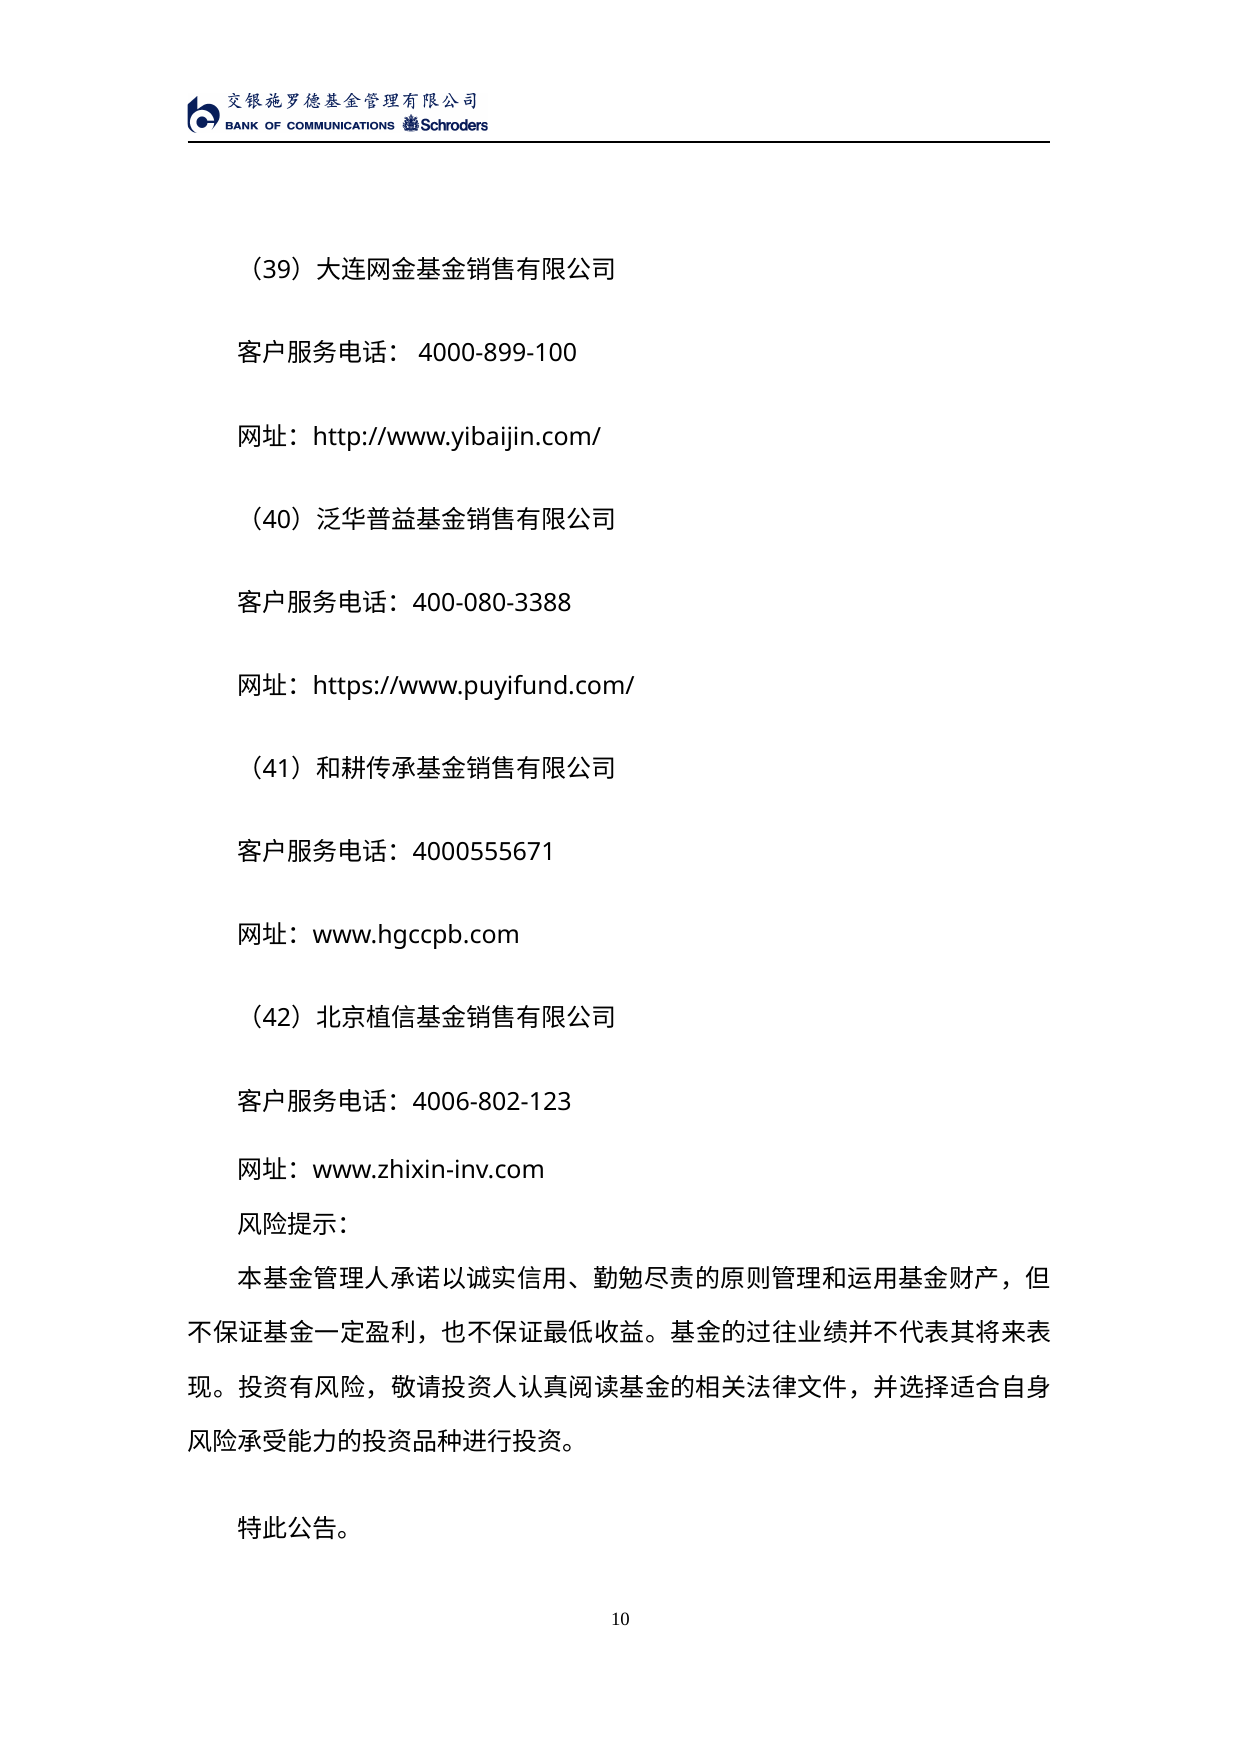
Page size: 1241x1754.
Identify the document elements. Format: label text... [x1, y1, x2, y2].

text （42）北京植信基金销售有限公司 [187, 983, 1053, 1048]
text （40）泛华普益基金销售有限公司 [187, 485, 1053, 550]
text 风险提示： [187, 1204, 1053, 1240]
text 网址：www.zhixin-inv.com [187, 1150, 1053, 1186]
text （39）大连网金基金销售有限公司 [187, 235, 1053, 300]
picture [187, 93, 488, 133]
text 网址：https://www.puyifund.com/ [187, 651, 1053, 716]
text （41）和耕传承基金销售有限公司 [187, 734, 1053, 799]
text 客户服务电话： 4000-899-100 [187, 318, 1053, 383]
text 网址：www.hgccpb.com [187, 900, 1053, 965]
text 网址：http://www.yibaijin.com/ [187, 402, 1053, 467]
text 客户服务电话：400-080-3388 [187, 568, 1053, 633]
text 本基金管理人承诺以诚实信用、勤勉尽责的原则管理和运用基金财产，但不保证基金一定盈利，也不保证最低收益。基金的过往业绩并不代表其将来表现。投资有风险，敬请投资人认真阅读基金的相关法律文件，并选择适合自身风险承受能力的投资品种进行投资。 [187, 1258, 1053, 1496]
text 客户服务电话：4006-802-123 [187, 1067, 1053, 1132]
text 客户服务电话：4000555671 [187, 817, 1053, 882]
text 特此公告。 [187, 1508, 1053, 1544]
